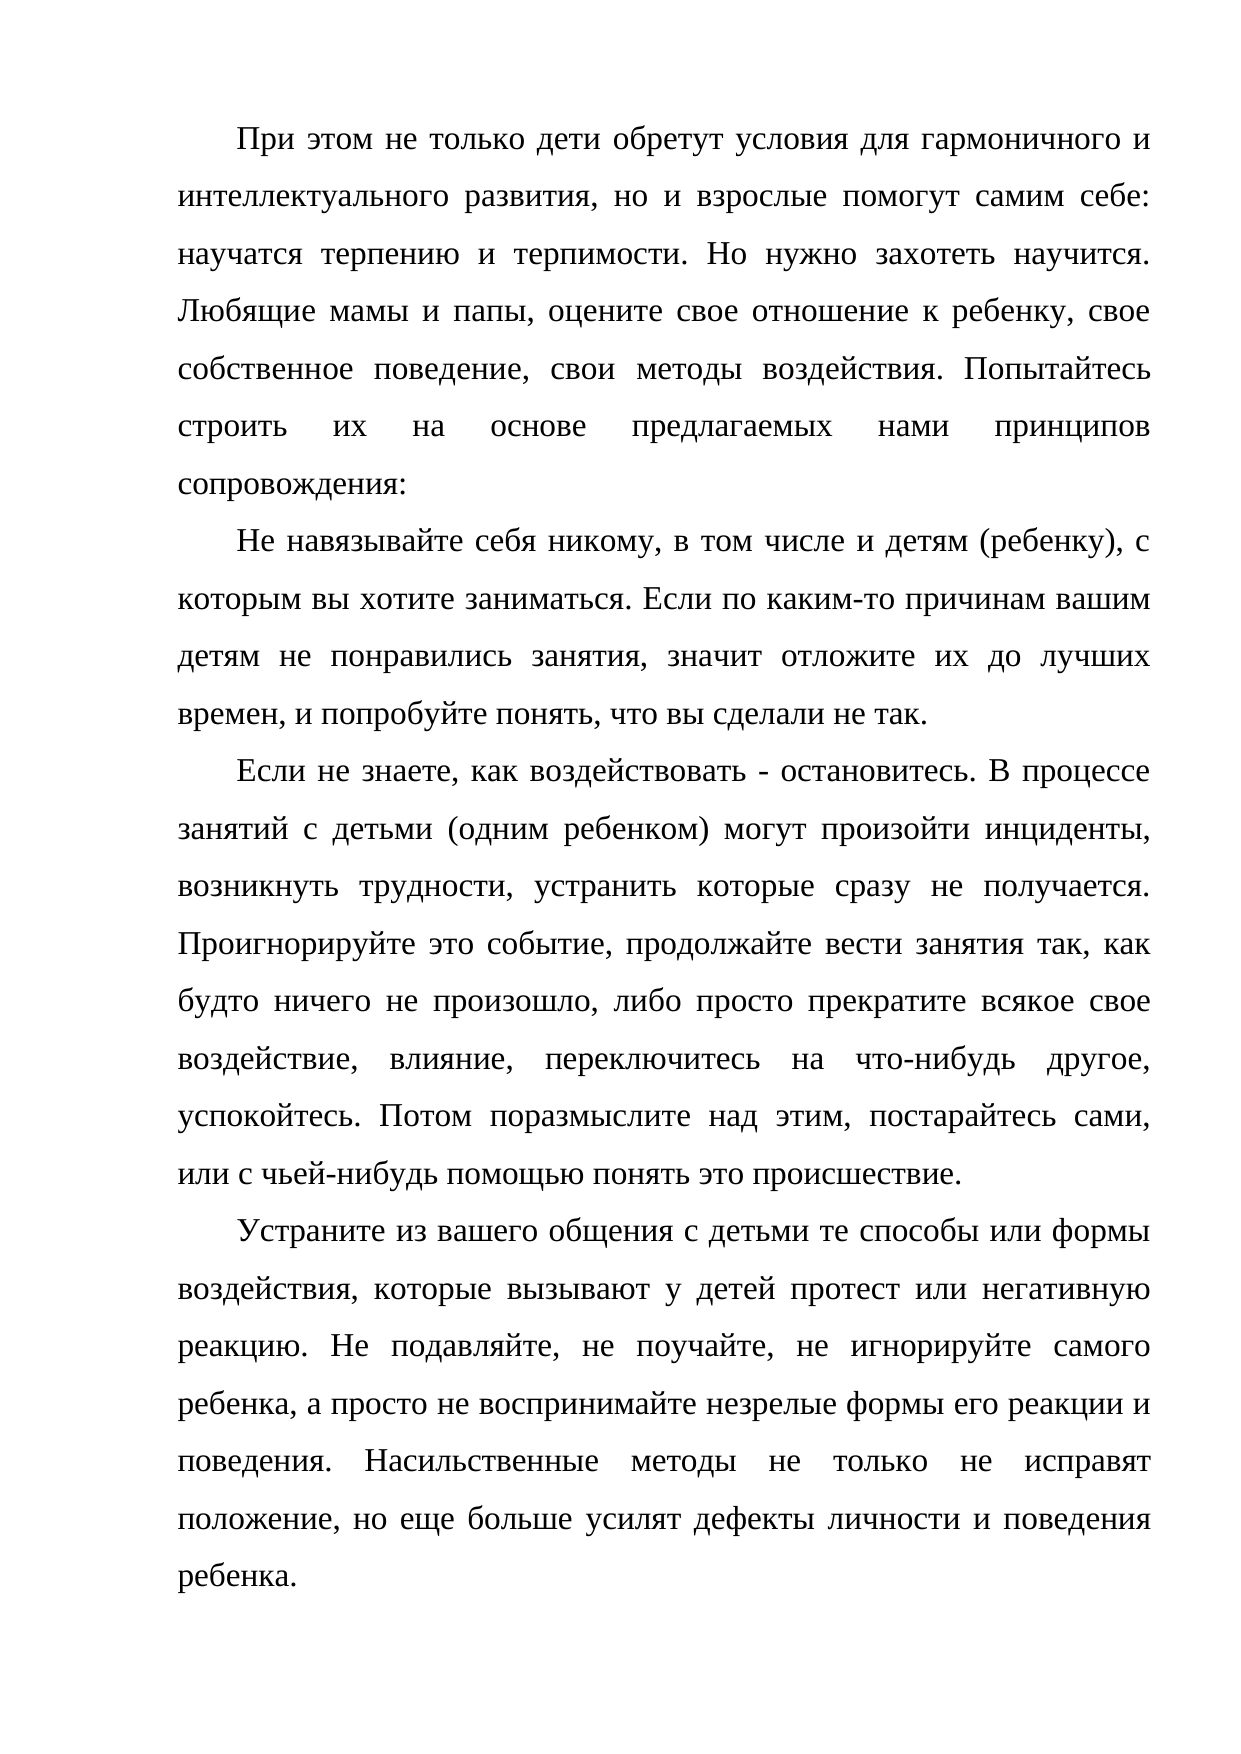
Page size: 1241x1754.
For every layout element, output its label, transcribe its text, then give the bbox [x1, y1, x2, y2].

text Если не знаете, как воздействовать - остановитесь. В процессе занятий с детьми (одним ребенком) могут произойти инциденты, возникнуть трудности, устранить которые сразу не получается. Проигнорируйте это событие, продолжайте вести занятия так, как будто ничего не произошло, либо просто прекратите всякое свое воздействие, влияние, переключитесь на что-нибудь другое, успокойтесь. Потом поразмыслите над этим, постарайтесь сами, или с чьей-нибудь помощью понять это происшествие. [177, 751, 1152, 1191]
text Не навязывайте себя никому, в том числе и детям (ребенку), с которым вы хотите заниматься. Если по каким-то причинам вашим детям не понравились занятия, значит отложите их до лучших времен, и попробуйте понять, что вы сделали не так. [177, 521, 1152, 731]
text При этом не только дети обретут условия для гармоничного и интеллектуального развития, но и взрослые помогут самим себе: научатся терпению и терпимости. Но нужно захотеть научится. Любящие мамы и папы, оцените свое отношение к ребенку, свое собственное поведение, свои методы воздействия. Попытайтесь строить их на основе предлагаемых нами принципов сопровождения: [177, 118, 1152, 501]
text Устраните из вашего общения с детьми те способы или формы воздействия, которые вызывают у детей протест или негативную реакцию. Не подавляйте, не поучайте, не игнорируйте самого ребенка, а просто не воспринимайте незрелые формы его реакции и поведения. Насильственные методы не только не исправят положение, но еще больше усилят дефекты личности и поведения ребенка. [177, 1211, 1152, 1594]
